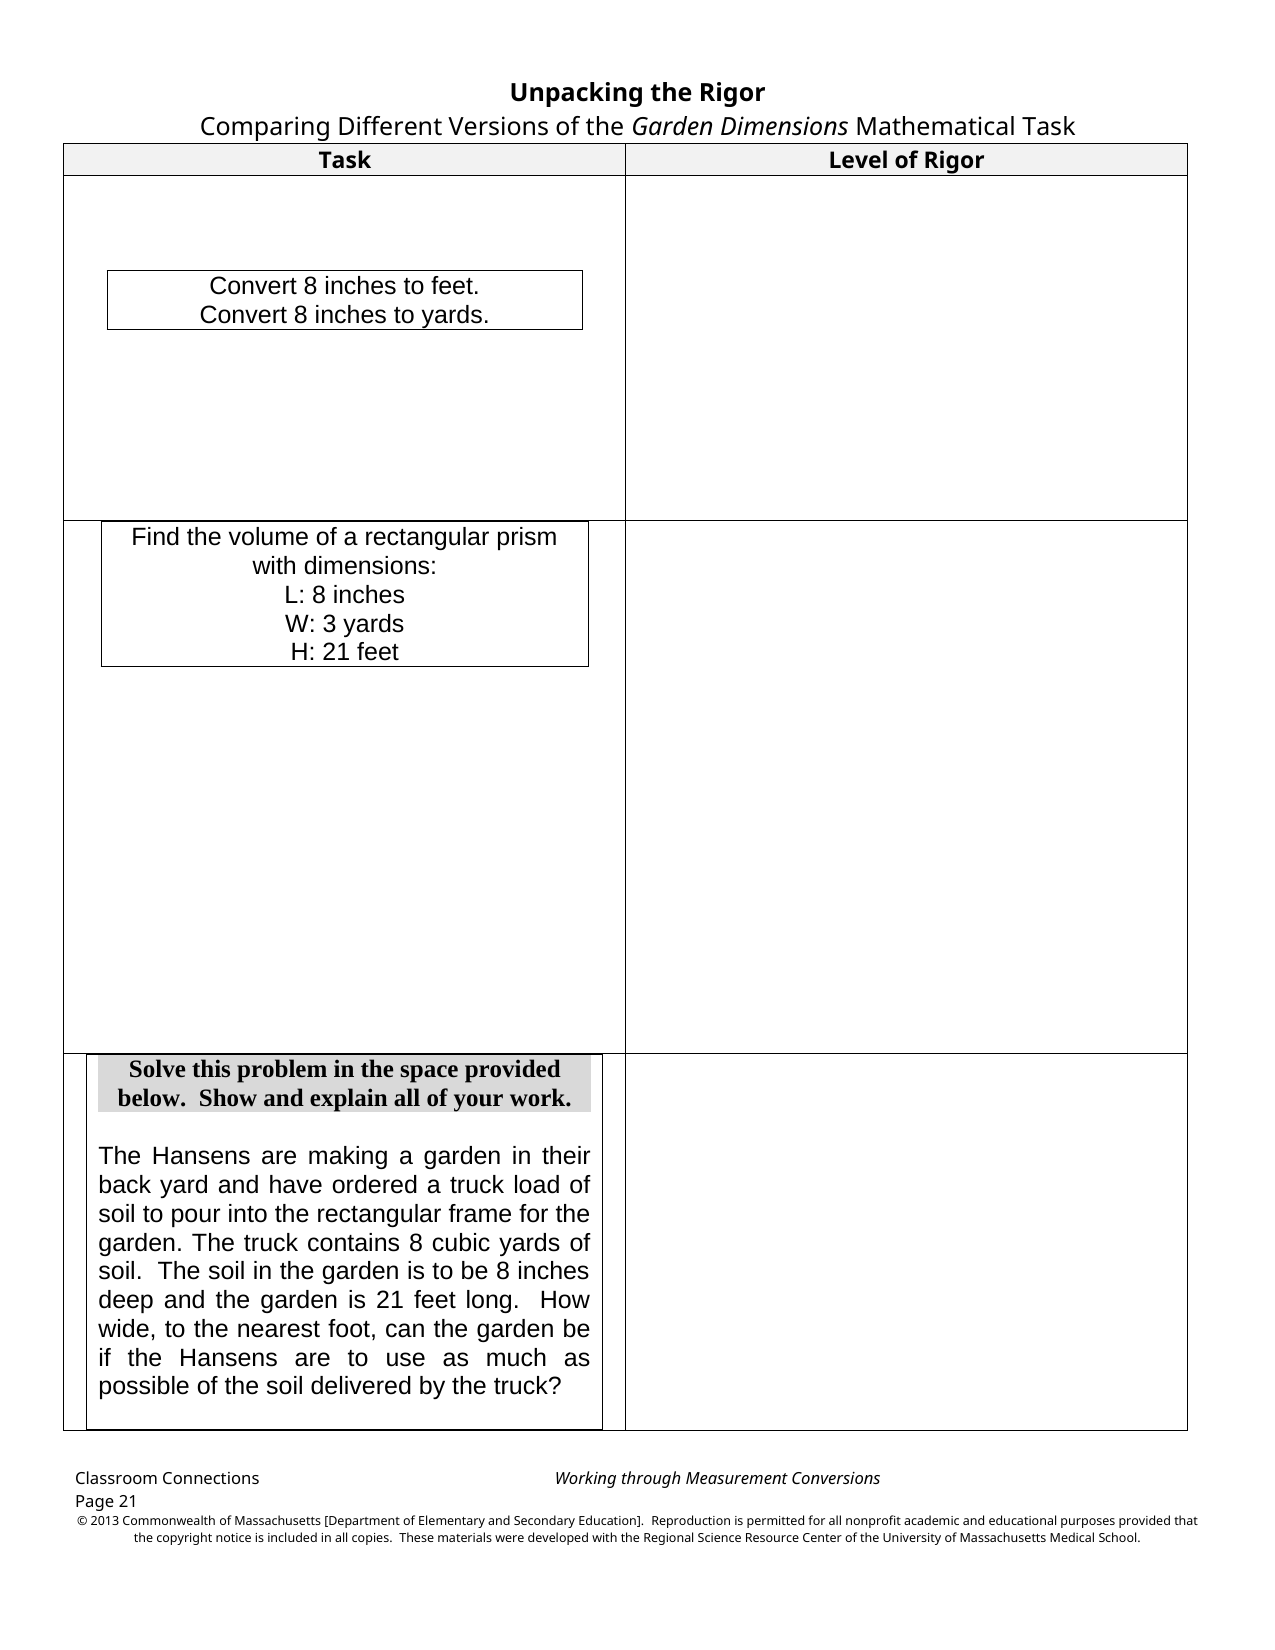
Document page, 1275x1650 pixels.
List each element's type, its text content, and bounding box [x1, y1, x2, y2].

text Unpacking the Rigor [75, 75, 1200, 109]
table_cell [603, 1054, 625, 1430]
table_cell [64, 176, 625, 520]
table_cell [64, 1054, 86, 1430]
text Comparing Different Versions of the Garden Dimensions Mathematical Task [75, 109, 1200, 143]
table_cell [626, 1054, 1187, 1430]
table_header Task [64, 144, 625, 175]
table_header Level of Rigor [626, 144, 1187, 175]
table_cell [626, 176, 1187, 520]
table_cell [626, 521, 1187, 1052]
table_cell [64, 521, 625, 1052]
table_cell [87, 1055, 602, 1429]
